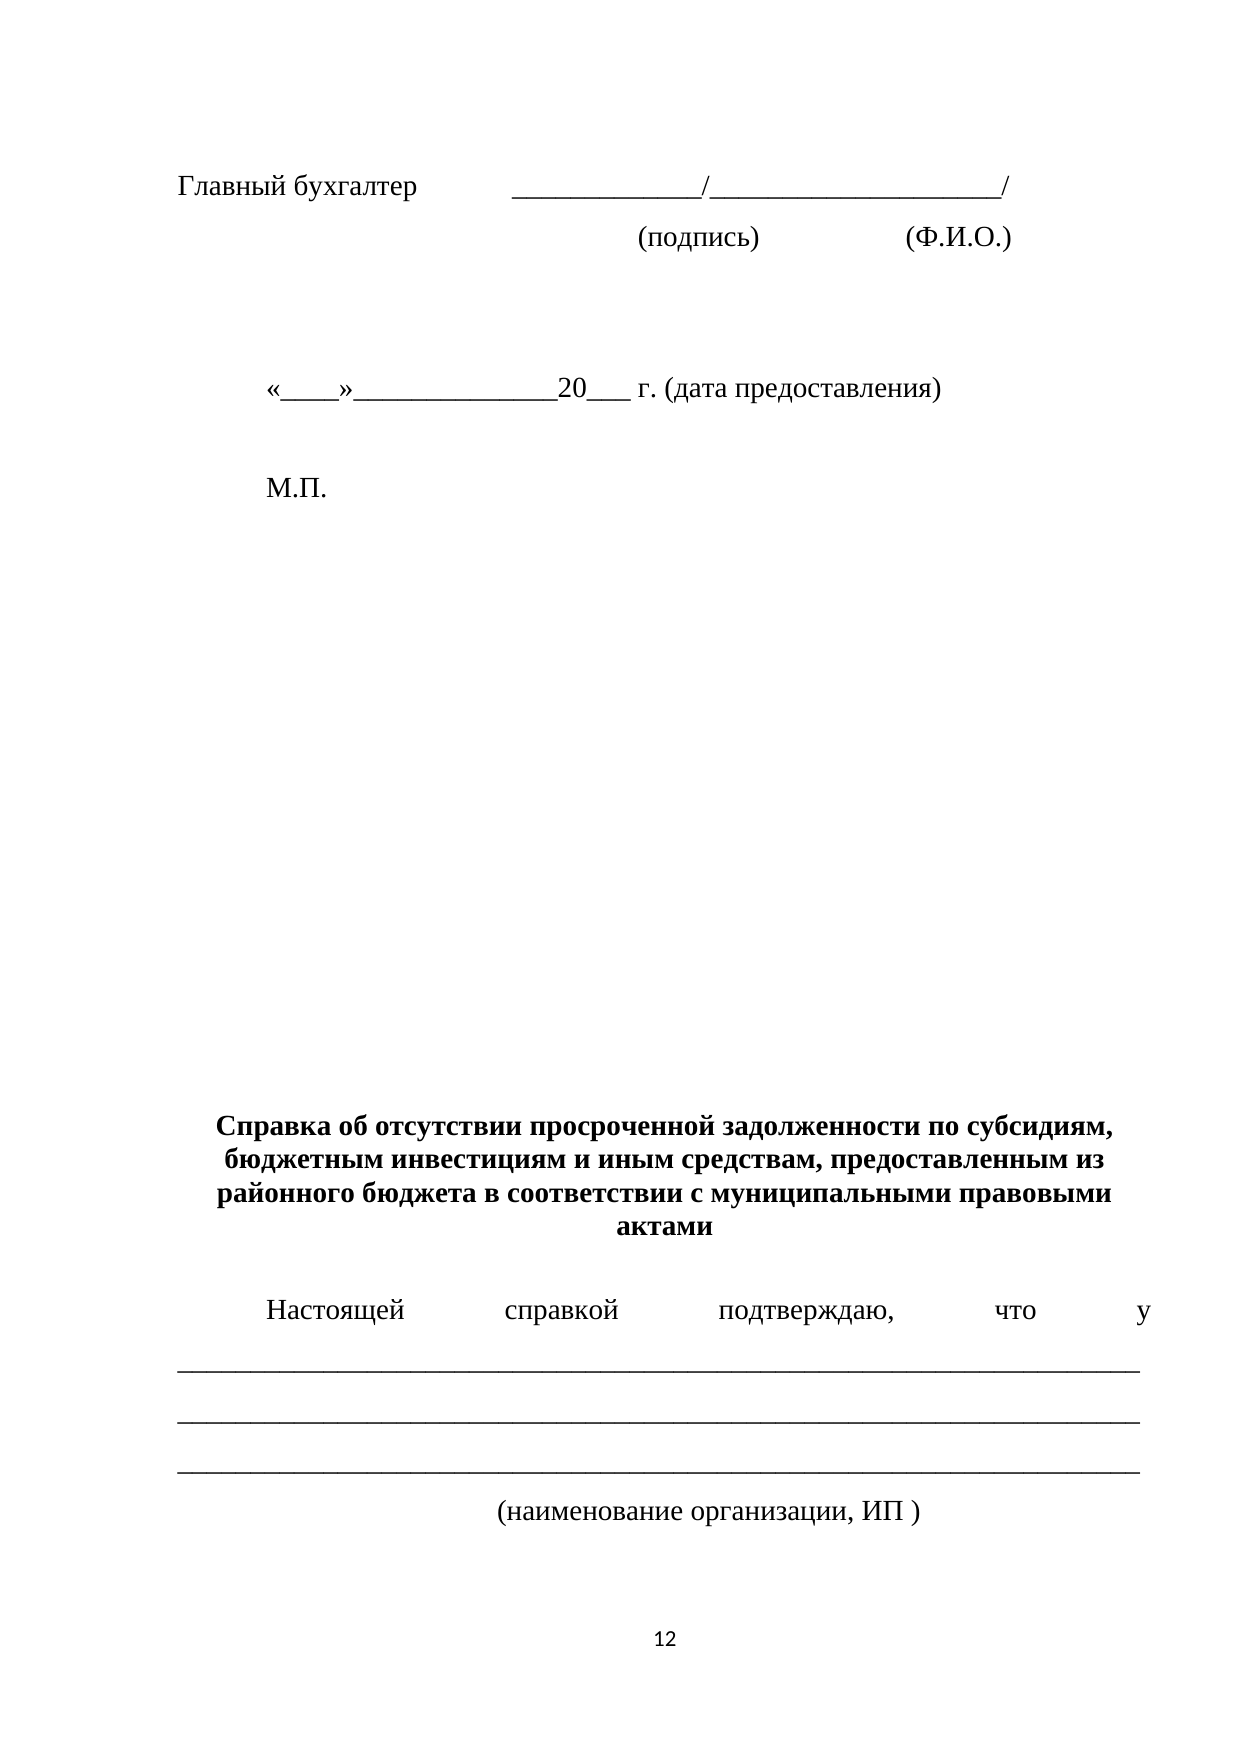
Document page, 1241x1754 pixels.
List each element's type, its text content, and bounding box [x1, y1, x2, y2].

text (наименование организации, ИП ) [177, 1493, 1152, 1527]
text Главный бухгалтер _____________/____________________/ [177, 168, 1152, 202]
text (подпись) (Ф.И.О.) [177, 219, 1152, 252]
text «____»______________20___ г. (дата предоставления) [177, 370, 1152, 403]
text М.П. [177, 470, 1152, 504]
text Справка об отсутствии просроченной задолженности по субсидиям, бюджетным инвестициям и иным средствам, предоставленным из районного бюджета в соответствии с муниципальными правовыми актами [177, 1108, 1152, 1242]
text Настоящей справкой подтверждаю, что у ______________________________________________________________________________________________________________________________________________________________________________________________________ [177, 1292, 1152, 1477]
